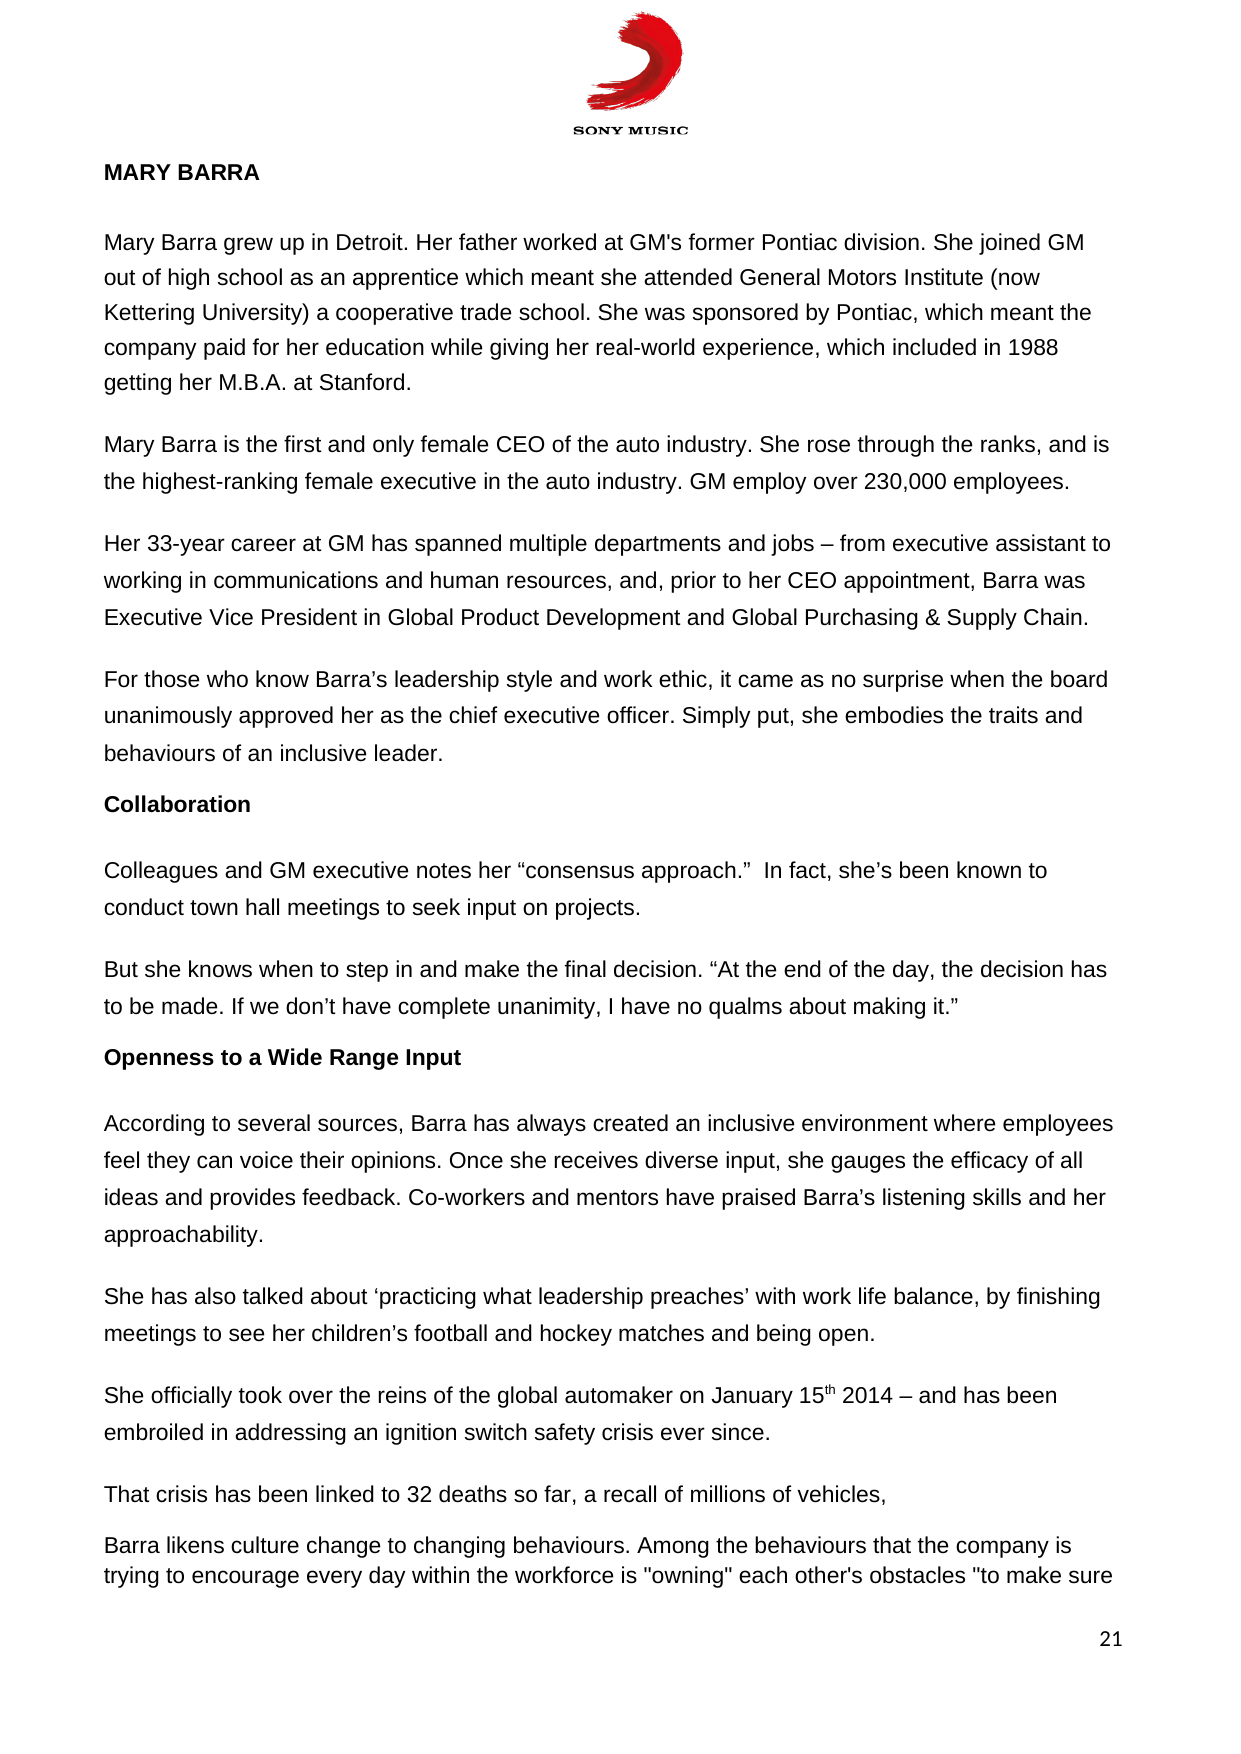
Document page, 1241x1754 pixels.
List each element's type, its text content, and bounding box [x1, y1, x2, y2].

text She officially took over the reins of the global automaker on January 15th 2014 – and has been embroiled in addressing an ignition switch safety crisis ever since. [103, 1371, 1122, 1445]
text According to several sources, Barra has always created an inclusive environment where employees feel they can voice their opinions. Once she receives diverse input, she gauges the efficacy of all ideas and provides feedback. Co-workers and mentors have praised Barra’s listening skills and her approachability. [103, 1099, 1122, 1247]
text That crisis has been linked to 32 deaths so far, a recall of millions of vehicles, [103, 1470, 1122, 1507]
picture [567, 9, 693, 135]
text Collaboration [103, 791, 1122, 817]
text For those who know Barra’s leadership style and work ethic, it came as no surprise when the board unanimously approved her as the chief executive officer. Simply put, she embodies the traits and behaviours of an inclusive leader. [103, 655, 1122, 766]
text Mary Barra is the first and only female CEO of the auto industry. She rose through the ranks, and is the highest-ranking female executive in the auto industry. GM employ over 230,000 employees. [103, 420, 1122, 494]
text Her 33-year career at GM has spanned multiple departments and jobs – from executive assistant to working in communications and human resources, and, prior to her CEO appointment, Barra was Executive Vice President in Global Product Development and Global Purchasing & Supply Chain. [103, 519, 1122, 630]
text But she knows when to step in and make the final decision. “At the end of the day, the decision has to be made. If we don’t have complete unanimity, I have no qualms about making it.” [103, 945, 1122, 1019]
text Colleagues and GM executive notes her “consensus approach.” In fact, she’s been known to conduct town hall meetings to seek input on projects. [103, 846, 1122, 920]
text Mary Barra grew up in Detroit. Her father worked at GM's former Pontiac division. She joined GM out of high school as an apprentice which meant she attended General Motors Institute (now Kettering University) a cooperative trade school. She was sponsored by Pontiac, which meant the company paid for her education while giving her real-world experience, which included in 1988 getting her M.B.A. at Stanford. [103, 220, 1122, 395]
text She has also talked about ‘practicing what leadership preaches’ with work life balance, by finishing meetings to see her children’s football and hockey matches and being open. [103, 1272, 1122, 1346]
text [103, 1532, 1122, 1588]
text Openness to a Wide Range Input [103, 1044, 1122, 1070]
text MARY BARRA [103, 150, 1122, 185]
